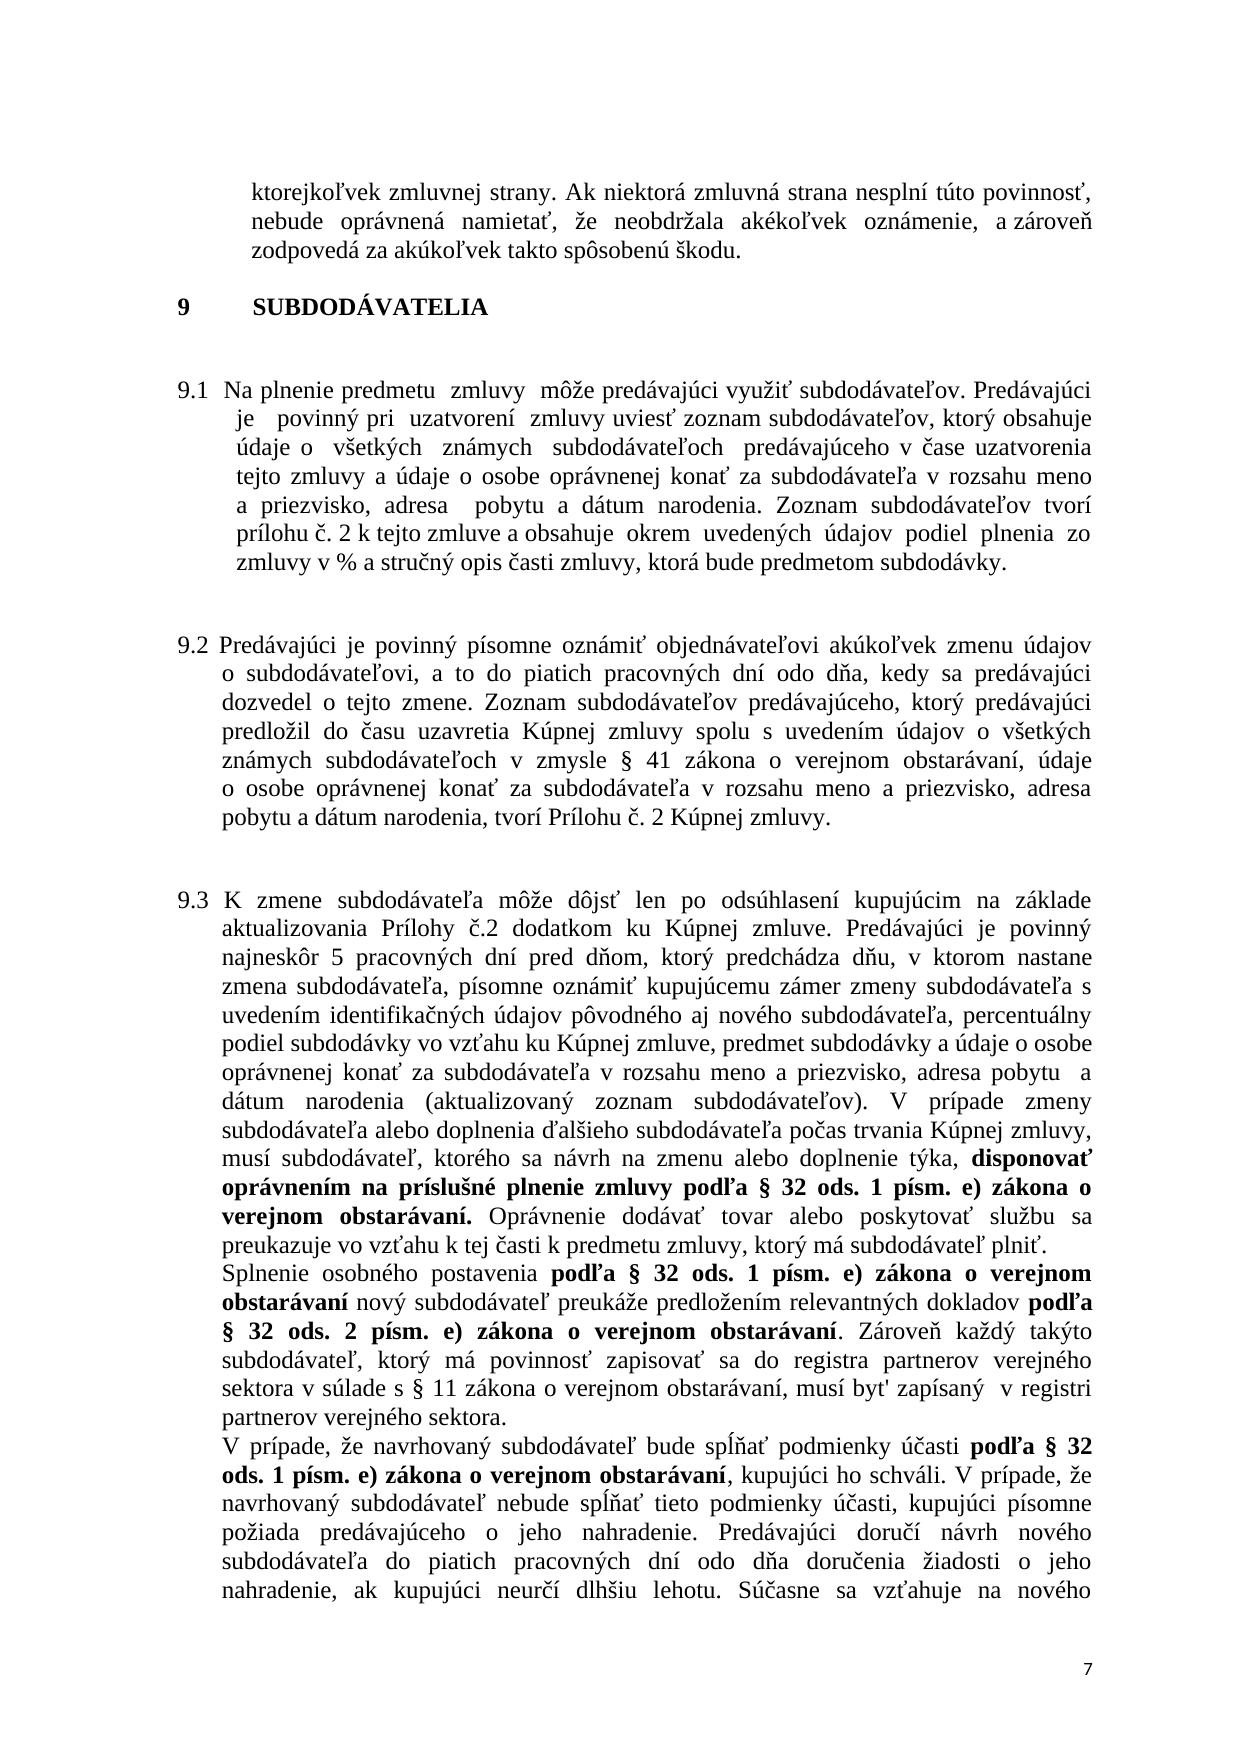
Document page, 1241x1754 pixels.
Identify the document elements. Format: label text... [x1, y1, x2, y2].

text 9.1 Na plnenie predmetu zmluvy môže predávajúci využiť subdodávateľov. Predávajúci je povinný pri uzatvorení zmluvy uviesť zoznam subdodávateľov, ktorý obsahuje údaje o všetkých známych subdodávateľoch predávajúceho v čase uzatvorenia tejto zmluvy a údaje o osobe oprávnenej konať za subdodávateľa v rozsahu meno a priezvisko, adresa pobytu a dátum narodenia. Zoznam subdodávateľov tvorí prílohu č. 2 k tejto zmluve a obsahuje okrem uvedených údajov podiel plnenia zo zmluvy v % a stručný opis časti zmluvy, ktorá bude predmetom subdodávky. [177, 375, 1092, 576]
text 9.2 Predávajúci je povinný písomne oznámiť objednávateľovi akúkoľvek zmenu údajov o subdodávateľovi, a to do piatich pracovných dní odo dňa, kedy sa predávajúci dozvedel o tejto zmene. Zoznam subdodávateľov predávajúceho, ktorý predávajúci predložil do času uzavretia Kúpnej zmluvy spolu s uvedením údajov o všetkých známych subdodávateľoch v zmysle § 41 zákona o verejnom obstarávaní, údaje o osobe oprávnenej konať za subdodávateľa v rozsahu meno a priezvisko, adresa pobytu a dátum narodenia, tvorí Prílohu č. 2 Kúpnej zmluvy. [177, 630, 1092, 831]
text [222, 1431, 1092, 1603]
text 9.3 K zmene subdodávateľa môže dôjsť len po odsúhlasení kupujúcim na základe aktualizovania Prílohy č.2 dodatkom ku Kúpnej zmluve. Predávajúci je povinný najneskôr 5 pracovných dní pred dňom, ktorý predchádza dňu, v ktorom nastane zmena subdodávateľa, písomne oznámiť kupujúcemu zámer zmeny subdodávateľa s uvedením identifikačných údajov pôvodného aj nového subdodávateľa, percentuálny podiel subdodávky vo vzťahu ku Kúpnej zmluve, predmet subdodávky a údaje o osobe oprávnenej konať za subdodávateľa v rozsahu meno a priezvisko, adresa pobytu a dátum narodenia (aktualizovaný zoznam subdodávateľov). V prípade zmeny subdodávateľa alebo doplnenia ďalšieho subdodávateľa počas trvania Kúpnej zmluvy, musí subdodávateľ, ktorého sa návrh na zmenu alebo doplnenie týka, disponovať oprávnením na príslušné plnenie zmluvy podľa § 32 ods. 1 písm. e) zákona o verejnom obstarávaní. Oprávnenie dodávať tovar alebo poskytovať službu sa preukazuje vo vzťahu k tej časti k predmetu zmluvy, ktorý má subdodávateľ plniť. [177, 885, 1092, 1258]
text Splnenie osobného postavenia podľa § 32 ods. 1 písm. e) zákona o verejnom obstarávaní nový subdodávateľ preukáže predložením relevantných dokladov podľa § 32 ods. 2 písm. e) zákona o verejnom obstarávaní. Zároveň každý takýto subdodávateľ, ktorý má povinnosť zapisovať sa do registra partnerov verejného sektora v súlade s § 11 zákona o verejnom obstarávaní, musí byt' zapísaný v registri partnerov verejného sektora. [222, 1258, 1092, 1431]
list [177, 177, 1092, 263]
list SUBDODÁVATELIA [177, 292, 1092, 321]
